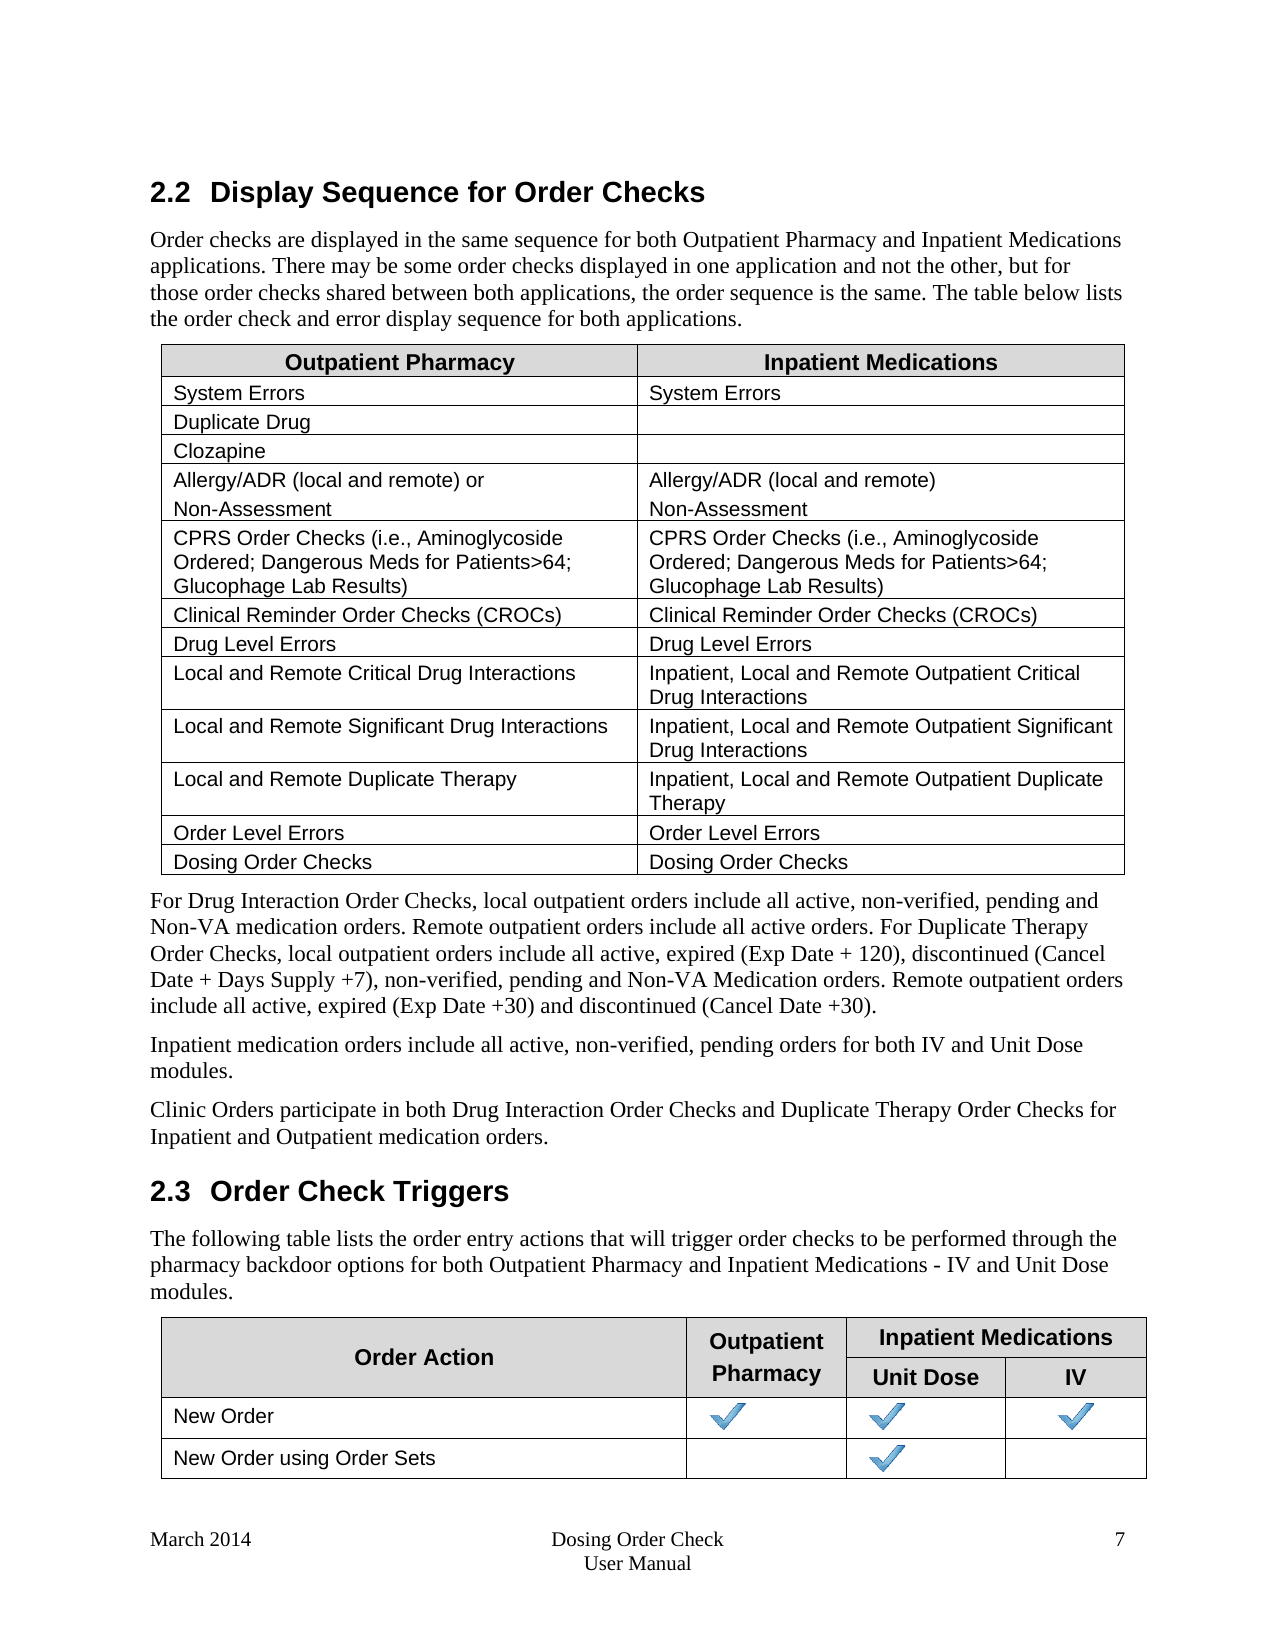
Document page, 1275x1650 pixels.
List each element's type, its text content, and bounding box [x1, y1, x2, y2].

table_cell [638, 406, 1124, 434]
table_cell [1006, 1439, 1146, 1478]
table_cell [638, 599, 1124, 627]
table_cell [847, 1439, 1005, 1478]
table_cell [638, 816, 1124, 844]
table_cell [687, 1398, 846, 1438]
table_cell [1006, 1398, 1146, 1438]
picture [709, 1403, 746, 1430]
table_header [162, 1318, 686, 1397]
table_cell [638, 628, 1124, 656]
subtitle Order Check Triggers [150, 1174, 1125, 1208]
text For Drug Interaction Order Checks, local outpatient orders include all active, non-verified, pending and Non-VA medication orders. Remote outpatient orders include all active orders. For Duplicate Therapy Order Checks, local outpatient orders include all active, expired (Exp Date + 120), discontinued (Cancel Date + Days Supply +7), non-verified, pending and Non-VA Medication orders. Remote outpatient orders include all active, expired (Exp Date +30) and discontinued (Cancel Date +30). [150, 887, 1125, 1019]
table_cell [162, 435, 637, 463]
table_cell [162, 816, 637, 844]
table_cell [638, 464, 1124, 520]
picture [1057, 1403, 1094, 1430]
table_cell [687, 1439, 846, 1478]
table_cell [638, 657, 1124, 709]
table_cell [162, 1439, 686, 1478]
text Clinic Orders participate in both Drug Interaction Order Checks and Duplicate Therapy Order Checks for Inpatient and Outpatient medication orders. [150, 1096, 1125, 1149]
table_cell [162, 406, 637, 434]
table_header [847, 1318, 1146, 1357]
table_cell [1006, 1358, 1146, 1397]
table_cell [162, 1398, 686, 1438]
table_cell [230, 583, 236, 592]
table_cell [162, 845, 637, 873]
subtitle Display Sequence for Order Checks [150, 175, 1125, 208]
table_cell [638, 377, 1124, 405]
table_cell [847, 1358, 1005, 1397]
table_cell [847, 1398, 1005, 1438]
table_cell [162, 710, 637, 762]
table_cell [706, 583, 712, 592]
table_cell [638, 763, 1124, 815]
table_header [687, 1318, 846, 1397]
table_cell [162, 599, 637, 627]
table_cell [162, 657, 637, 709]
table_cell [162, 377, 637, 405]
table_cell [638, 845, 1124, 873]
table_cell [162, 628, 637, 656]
picture [868, 1445, 906, 1472]
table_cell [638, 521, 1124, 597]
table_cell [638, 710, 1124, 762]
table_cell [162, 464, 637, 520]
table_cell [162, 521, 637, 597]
text The following table lists the order entry actions that will trigger order checks to be performed through the pharmacy backdoor options for both Outpatient Pharmacy and Inpatient Medications - IV and Unit Dose modules. [150, 1225, 1125, 1304]
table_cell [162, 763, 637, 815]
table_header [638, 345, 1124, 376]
picture [868, 1403, 906, 1430]
text Order checks are displayed in the same sequence for both Outpatient Pharmacy and Inpatient Medications applications. There may be some order checks displayed in one application and not the other, but for those order checks shared between both applications, the order sequence is the same. The table below lists the order check and error display sequence for both applications. [150, 226, 1125, 331]
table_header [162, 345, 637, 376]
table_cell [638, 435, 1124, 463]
text Inpatient medication orders include all active, non-verified, pending orders for both IV and Unit Dose modules. [150, 1031, 1125, 1084]
